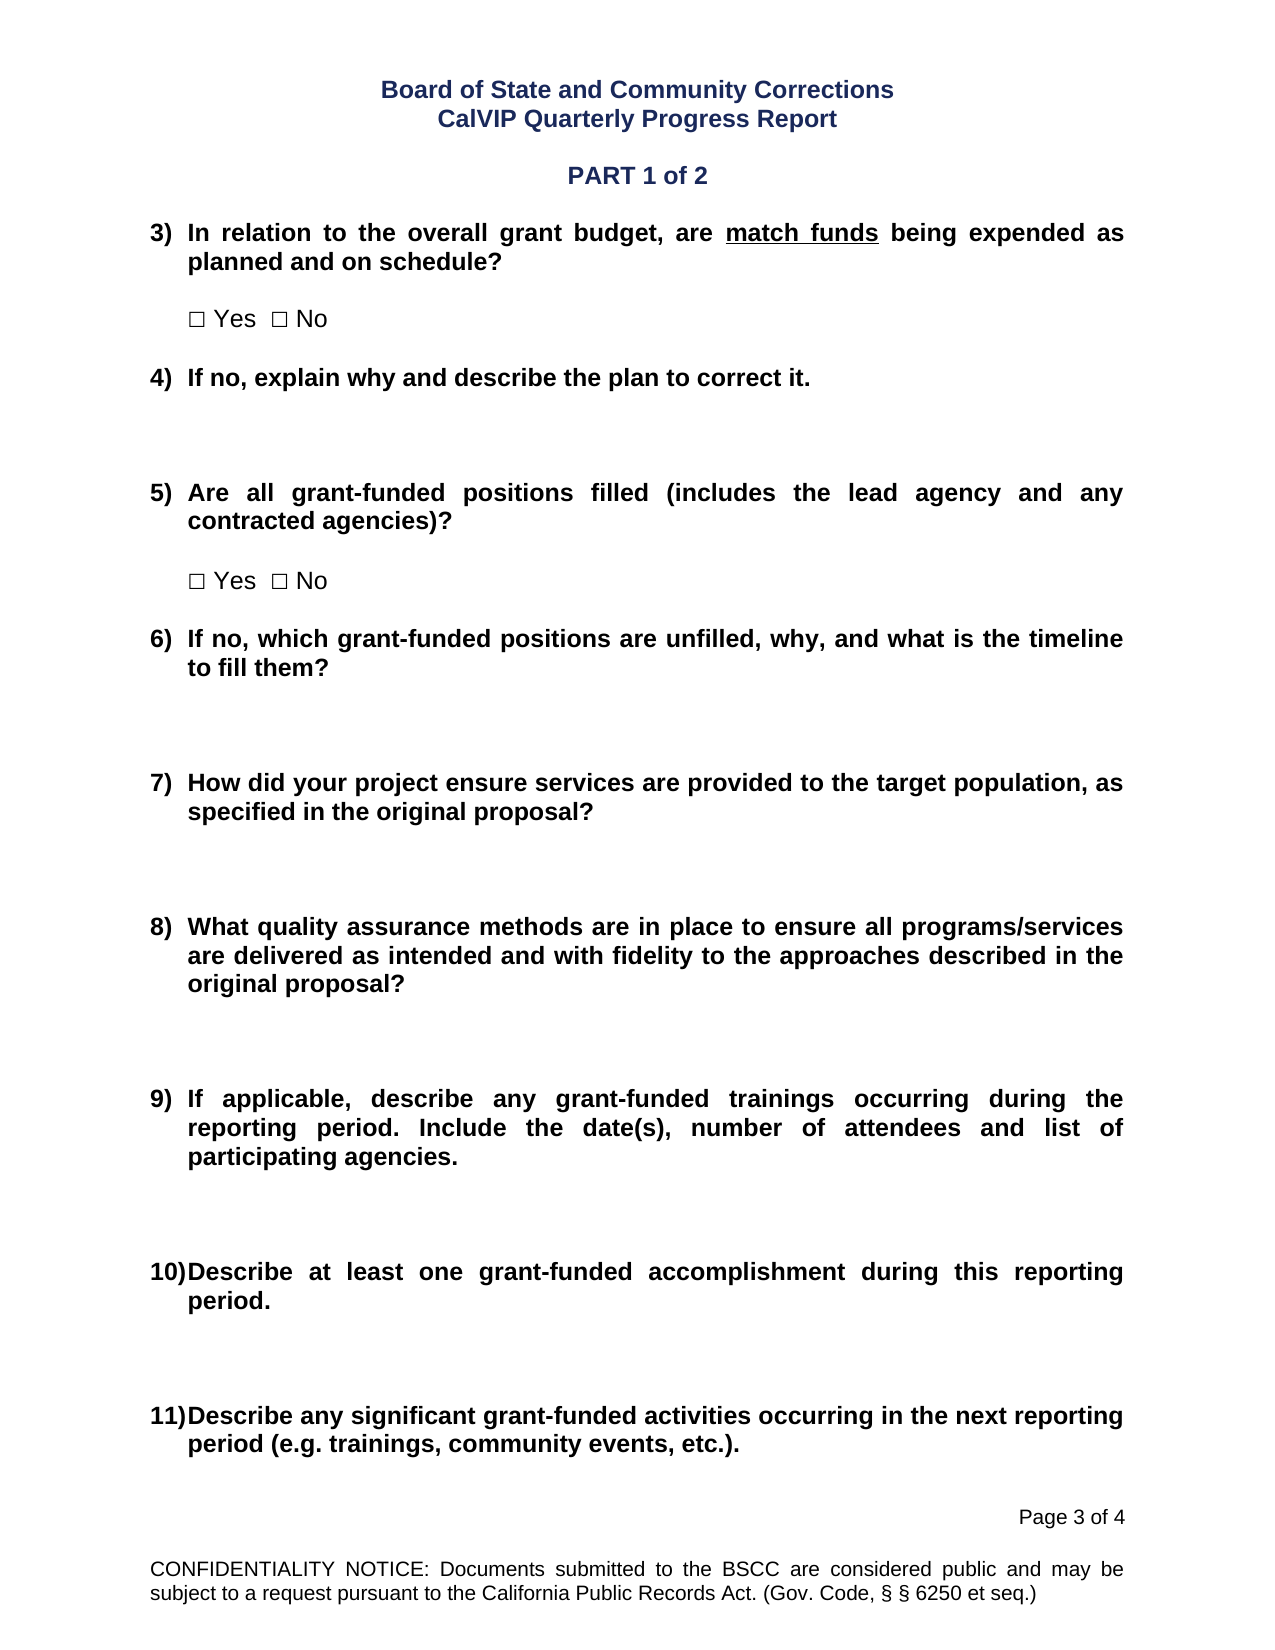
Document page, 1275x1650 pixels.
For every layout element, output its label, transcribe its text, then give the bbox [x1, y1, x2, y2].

list If applicable, describe any grant-funded trainings occurring during the reporting period. Include the date(s), number of attendees and list of participating agencies. [150, 1084, 1125, 1171]
list Are all grant-funded positions filled (includes the lead agency and any contracted agencies)? [150, 478, 1125, 535]
list How did your project ensure services are provided to the target population, as specified in the original proposal? [150, 768, 1125, 826]
list In relation to the overall grant budget, are match funds being expended as planned and on schedule? [150, 218, 1125, 276]
list If no, which grant-funded positions are unfilled, why, and what is the timeline to fill them? [150, 624, 1125, 682]
list Yes No [187, 566, 1125, 596]
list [150, 363, 1125, 391]
list Describe any significant grant-funded activities occurring in the next reporting period (e.g. trainings, community events, etc.). [150, 1401, 1125, 1458]
text Yes No [150, 304, 1125, 334]
list Describe at least one grant-funded accomplishment during this reporting period. [150, 1257, 1125, 1314]
list What quality assurance methods are in place to ensure all programs/services are delivered as intended and with fidelity to the approaches described in the original proposal? [150, 912, 1125, 998]
